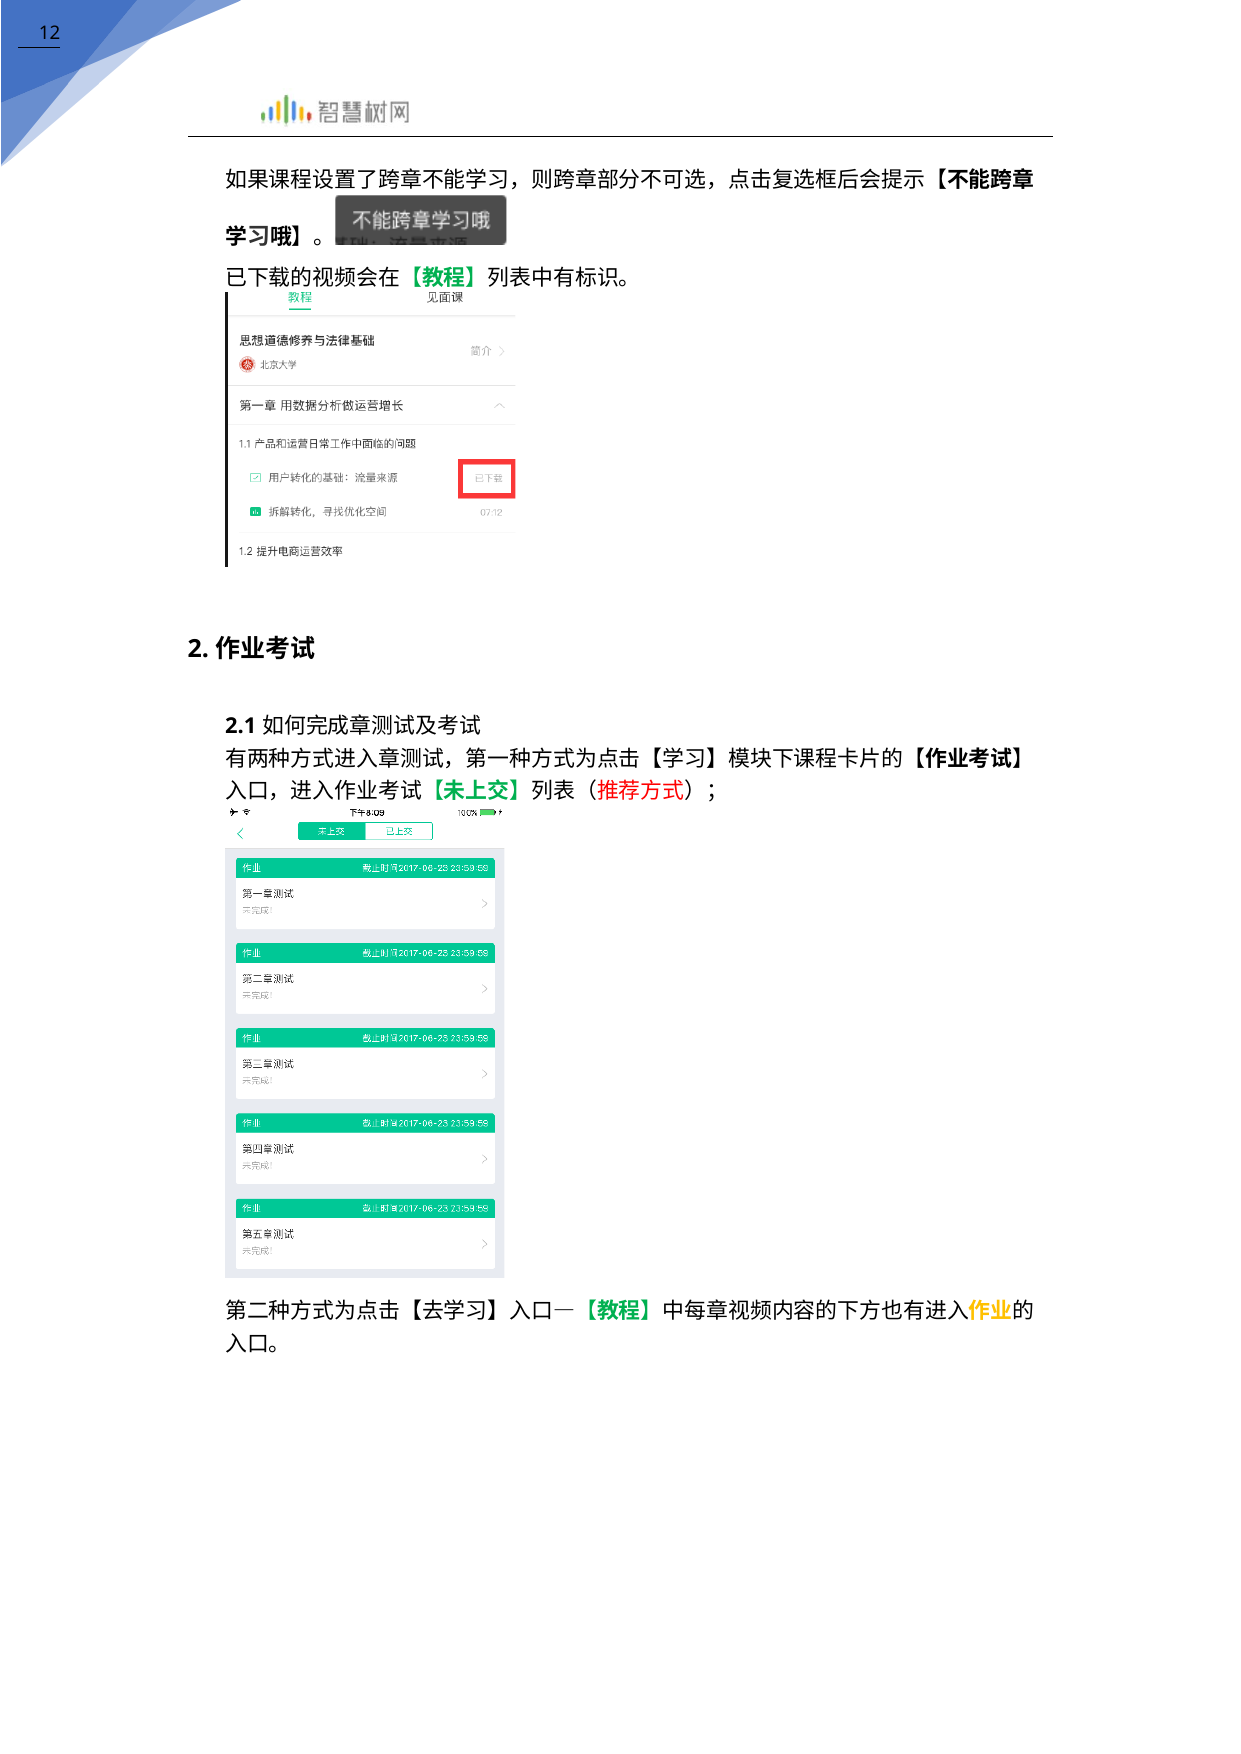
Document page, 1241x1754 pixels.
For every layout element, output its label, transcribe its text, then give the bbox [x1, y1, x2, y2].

picture [225, 805, 505, 1278]
list 有两种方式进入章测试，第一种方式为点击【学习】模块下课程卡片的【作业考试】入口，进入作业考试【未上交】列表（推荐方式）； [225, 740, 1053, 805]
text 已下载的视频会在【教程】列表中有标识。 [187, 259, 1053, 292]
picture [250, 88, 417, 134]
list 第二种方式为点击【去学习】入口—【教程】中每章视频内容的下方也有进入作业的入口。 [225, 1293, 1053, 1358]
picture [335, 194, 508, 245]
list 2.1 如何完成章测试及考试 [225, 708, 1053, 740]
subtitle 2. 作业考试 [187, 614, 1053, 679]
text 如果课程设置了跨章不能学习，则跨章部分不可选，点击复选框后会提示【不能跨章学习哦】。 [225, 162, 1053, 259]
picture [225, 292, 516, 567]
picture [1, 0, 243, 168]
